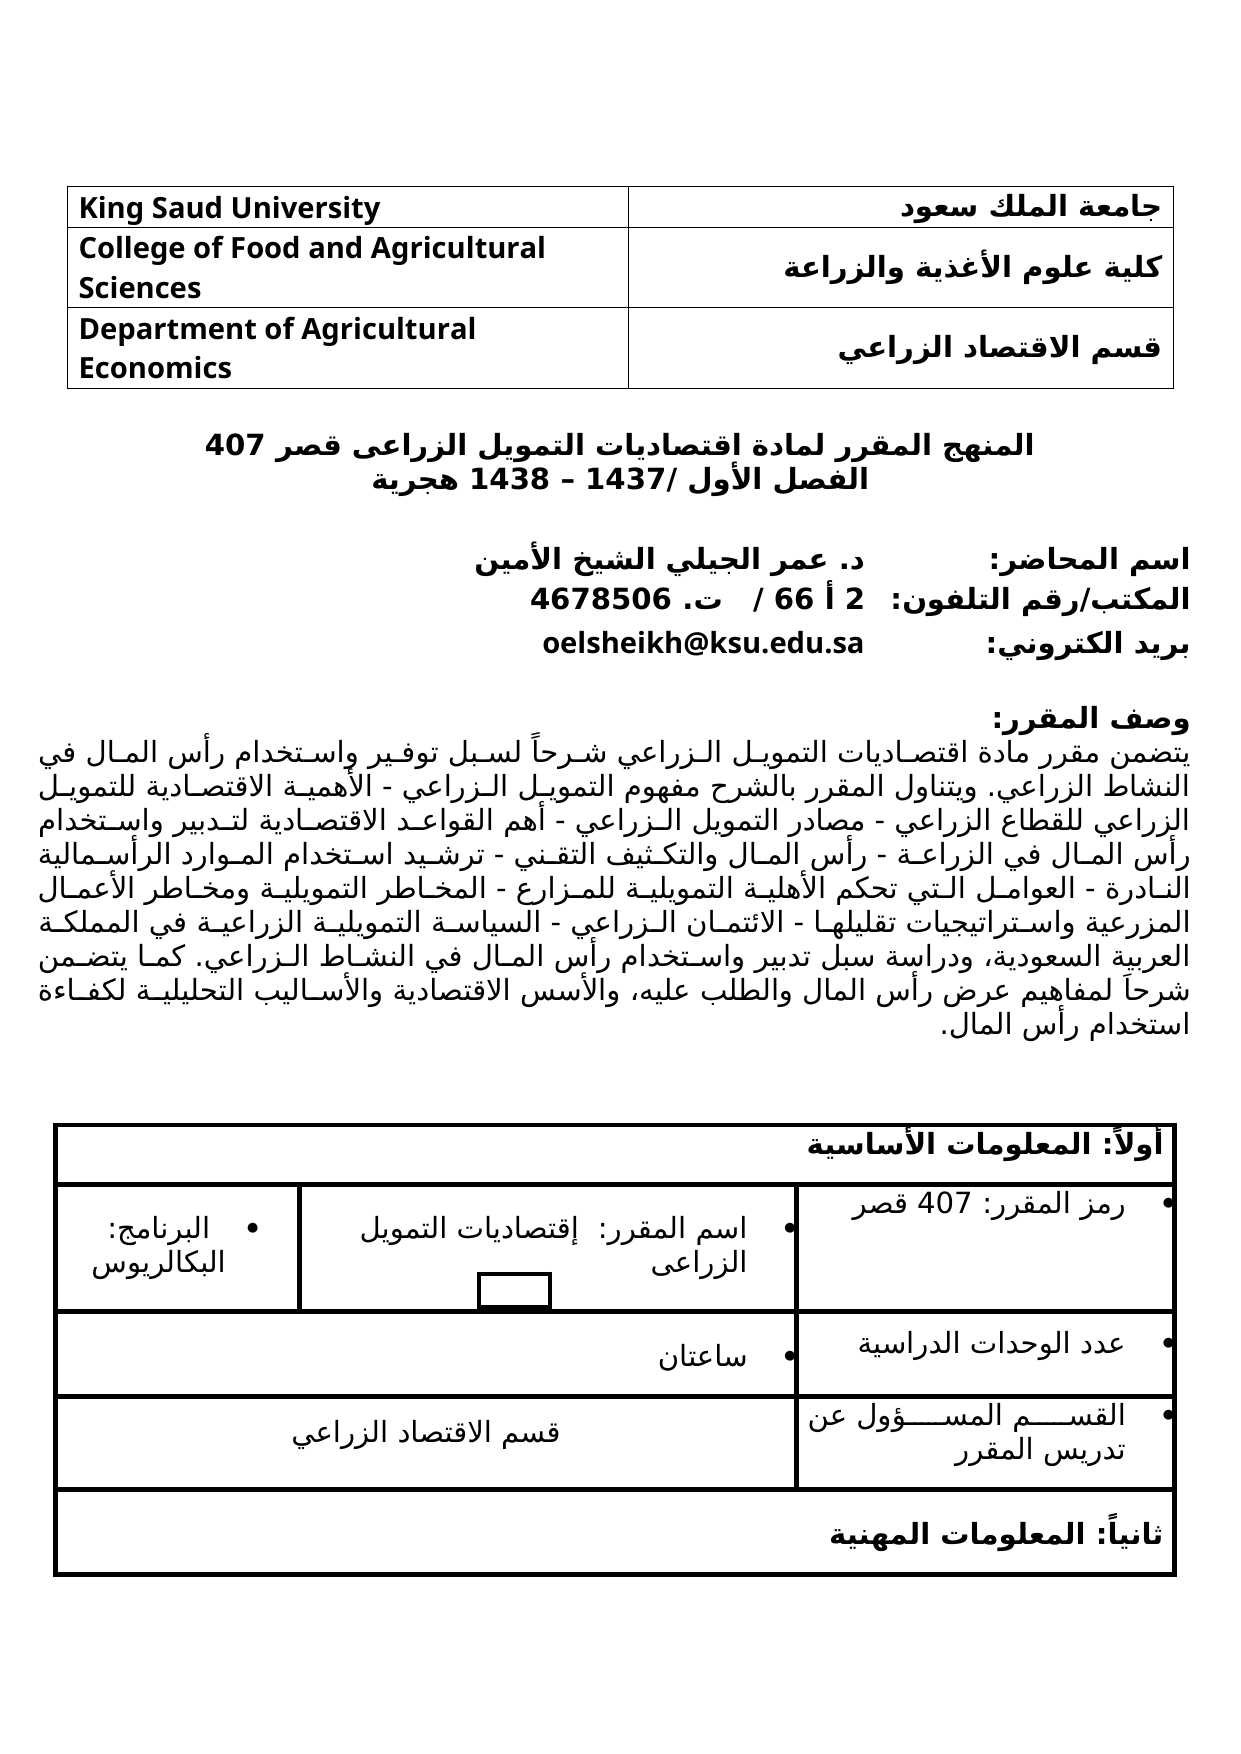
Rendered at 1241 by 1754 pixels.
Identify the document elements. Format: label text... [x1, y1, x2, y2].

subtitle بريد الكتروني: oelsheikh@ksu.edu.sa [150, 622, 1191, 662]
table_cell ساعتان [58, 1314, 794, 1394]
subtitle اسم المحاضر: د. عمر الجيلي الشيخ الأمين [150, 542, 1191, 576]
subtitle المكتب/رقم التلفون: 2 أ 66 / ت. 4678506 [150, 582, 1191, 616]
table_header جامعة الملك سعود [629, 187, 1173, 227]
table_cell قسم الاقتصاد الزراعي [629, 308, 1173, 387]
table_cell كلية علوم الأغذية والزراعة [629, 228, 1173, 307]
text الفصل الأول /1437 – 1438 هجرية [150, 462, 1090, 496]
text المنهج المقرر لمادة اقتصاديات التمويل الزراعى قصر 407 [150, 428, 1090, 462]
table_header أولاً: المعلومات الأساسية [58, 1127, 1172, 1182]
text يتضمن مقرر مادة اقتصاديات التمويل الزراعي شرحاً لسبل توفير واستخدام رأس المال في النشاط الزراعي. ويتناول المقرر بالشرح مفهوم التمويل الزراعي - الأهمية الاقتصادية للتمويل الزراعي للقطاع الزراعي - مصادر التمويل الزراعي - أهم القواعد الاقتصادية لتدبير واستخدام رأس المال في الزراعة - رأس المال والتكثيف التقني - ترشيد استخدام الموارد الرأسمالية النادرة - العوامل التي تحكم الأهلية التمويلية للمزارع - المخاطر التمويلية ومخاطر الأعمال المزرعية واستراتيجيات تقليلها - الائتمان الزراعي - السياسة التمويلية الزراعية في المملكة العربية السعودية، ودراسة سبل تدبير واستخدام رأس المال في النشاط الزراعي. كما يتضمن شرحاَ لمفاهيم عرض رأس المال والطلب عليه، والأسس الاقتصادية والأساليب التحليلية لكفاءة استخدام رأس المال. [37, 736, 1191, 1041]
table_cell Department of Agricultural Economics [68, 308, 628, 387]
table_cell رمز المقرر: 407 قصر [799, 1187, 1172, 1309]
table_header King Saud University [68, 187, 628, 227]
table_cell College of Food and Agricultural Sciences [68, 228, 628, 307]
table_cell اسم المقرر: إقتصاديات التمويل الزراعى [302, 1187, 794, 1309]
table_cell ثانياً: المعلومات المهنية [58, 1492, 1172, 1572]
table_cell البرنامج: البكالريوس [58, 1187, 297, 1309]
table_cell قسم الاقتصاد الزراعي [58, 1399, 794, 1487]
table_cell القسم المسؤول عن تدريس المقرر [799, 1399, 1172, 1487]
table_cell عدد الوحدات الدراسية [799, 1314, 1172, 1394]
text وصف المقرر: [150, 702, 1191, 736]
